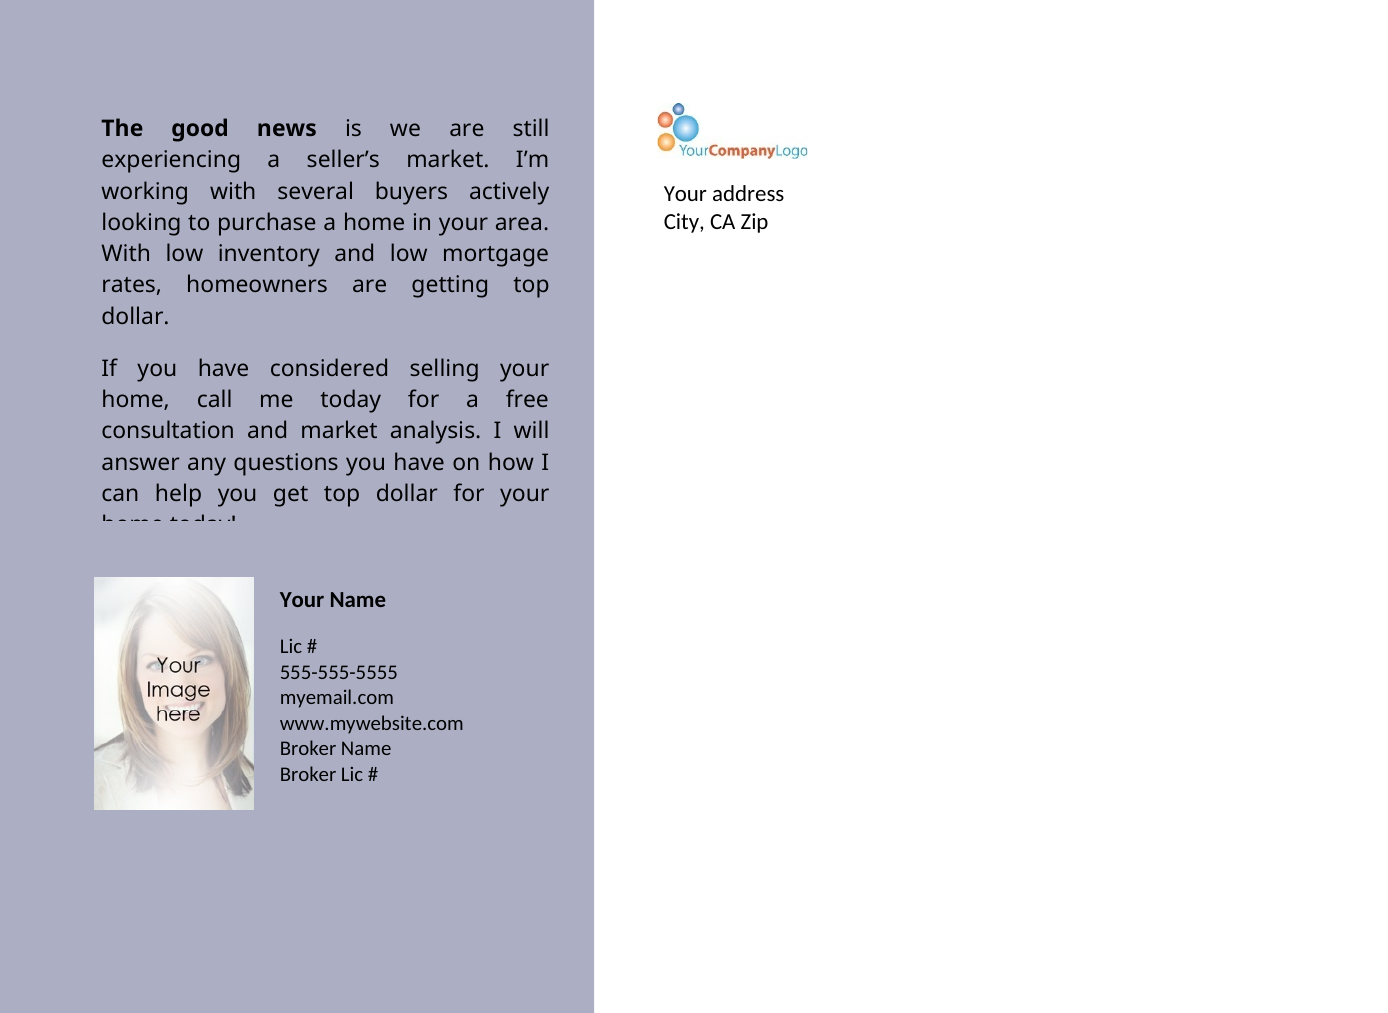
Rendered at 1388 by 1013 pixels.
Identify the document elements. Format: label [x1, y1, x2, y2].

picture [94, 577, 254, 810]
picture [657, 103, 808, 159]
